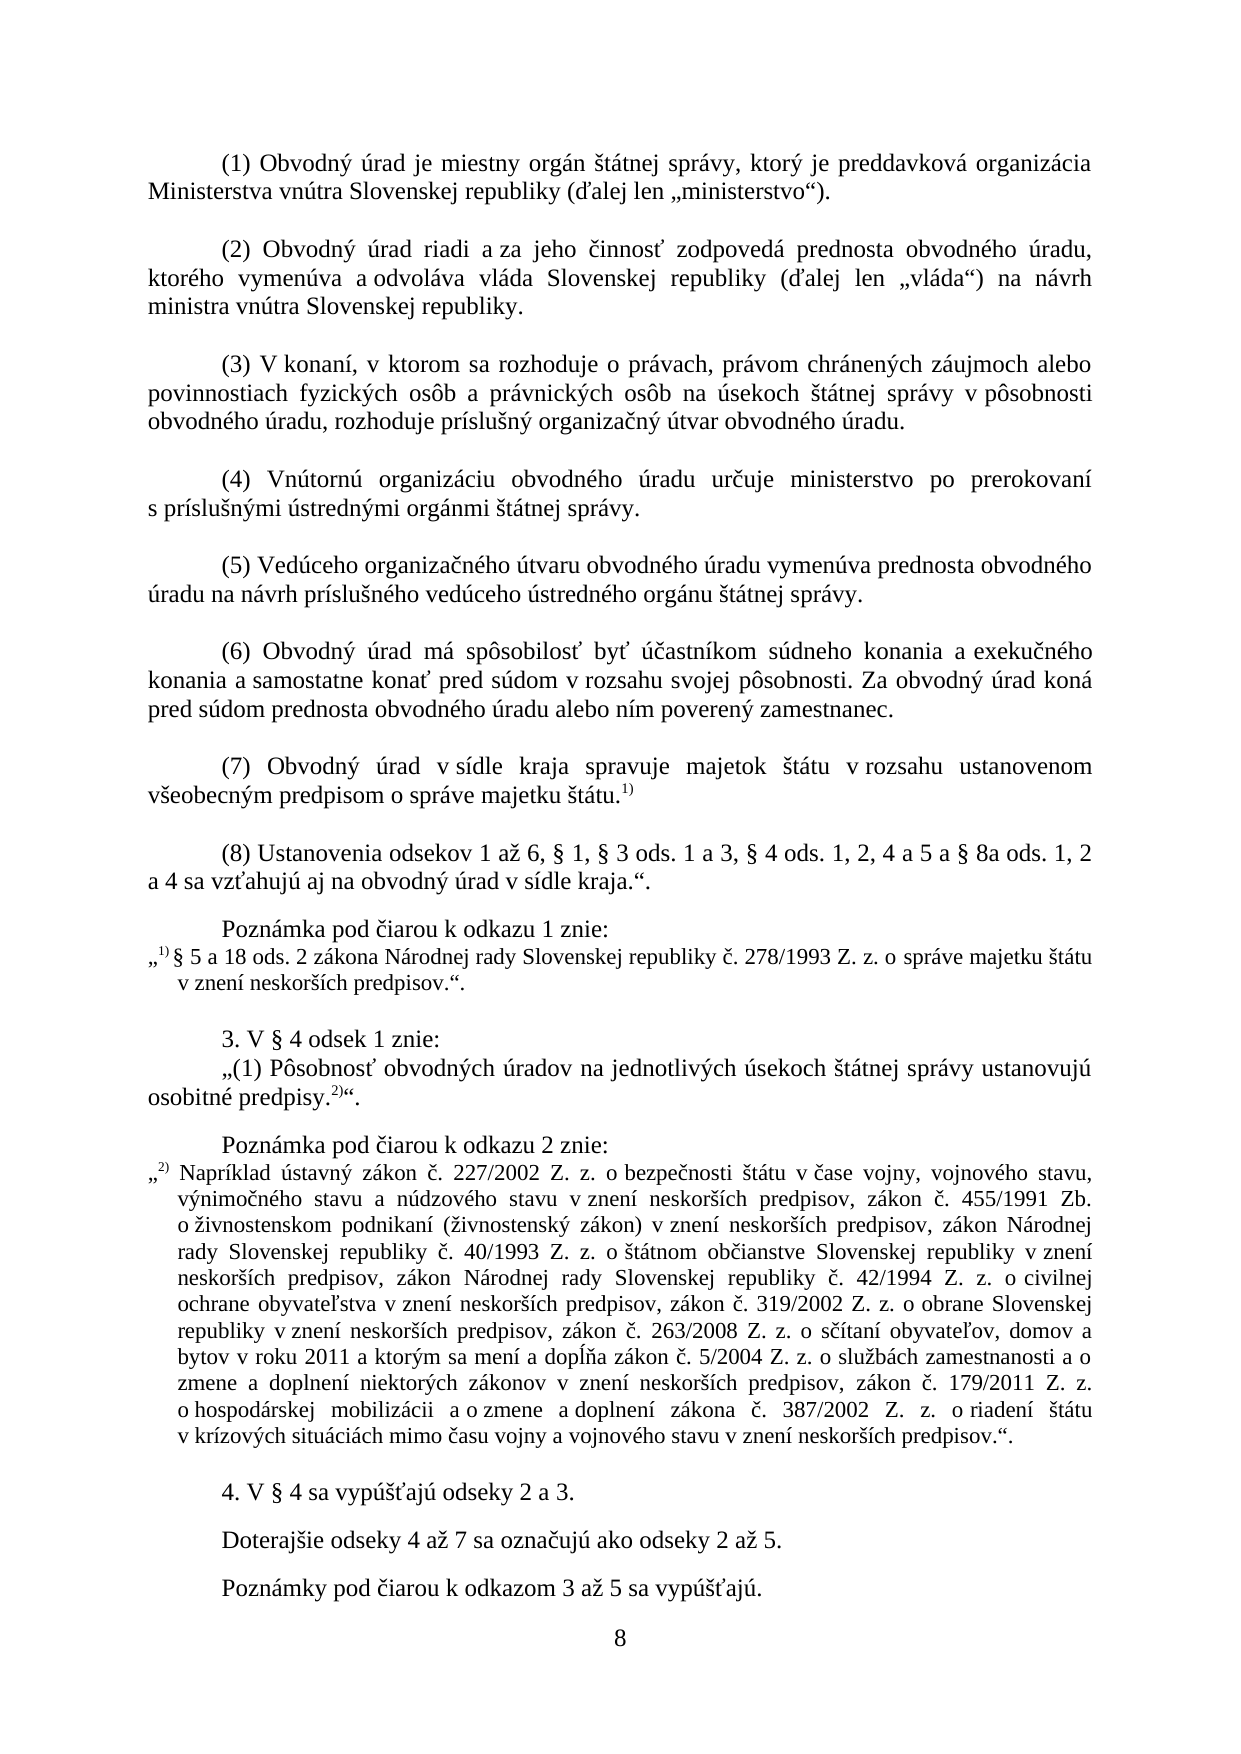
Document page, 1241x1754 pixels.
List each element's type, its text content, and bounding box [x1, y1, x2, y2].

text (5) Vedúceho organizačného útvaru obvodného úradu vymenúva prednosta obvodného úradu na návrh príslušného vedúceho ústredného orgánu štátnej správy. [148, 550, 1093, 608]
text „2) Napríklad ústavný zákon č. 227/2002 Z. z. o bezpečnosti štátu v čase vojny, vojnového stavu, výnimočného stavu a núdzového stavu v znení neskorších predpisov, zákon č. 455/1991 Zb. o živnostenskom podnikaní (živnostenský zákon) v znení neskorších predpisov, zákon Národnej rady Slovenskej republiky č. 40/1993 Z. z. o štátnom občianstve Slovenskej republiky v znení neskorších predpisov, zákon Národnej rady Slovenskej republiky č. 42/1994 Z. z. o civilnej ochrane obyvateľstva v znení neskorších predpisov, zákon č. 319/2002 Z. z. o obrane Slovenskej republiky v znení neskorších predpisov, zákon č. 263/2008 Z. z. o sčítaní obyvateľov, domov a bytov v roku 2011 a ktorým sa mení a dopĺňa zákon č. 5/2004 Z. z. o službách zamestnanosti a o zmene a doplnení niektorých zákonov v znení neskorších predpisov, zákon č. 179/2011 Z. z. o hospodárskej mobilizácii a o zmene a doplnení zákona č. 387/2002 Z. z. o riadení štátu v krízových situáciách mimo času vojny a vojnového stavu v znení neskorších predpisov.“. [148, 1159, 1093, 1448]
text Poznámka pod čiarou k odkazu 2 znie: [148, 1130, 1093, 1159]
text „1) § 5 a 18 ods. 2 zákona Národnej rady Slovenskej republiky č. 278/1993 Z. z. o správe majetku štátu v znení neskorších predpisov.“. [148, 943, 1093, 996]
text (7) Obvodný úrad v sídle kraja spravuje majetok štátu v rozsahu ustanovenom všeobecným predpisom o správe majetku štátu.1) [148, 751, 1093, 809]
text 3. V § 4 odsek 1 znie: [148, 1024, 1093, 1053]
text (8) Ustanovenia odsekov 1 až 6, § 1, § 3 ods. 1 a 3, § 4 ods. 1, 2, 4 a 5 a § 8a ods. 1, 2 a 4 sa vzťahujú aj na obvodný úrad v sídle kraja.“. [148, 838, 1093, 895]
text (1) Obvodný úrad je miestny orgán štátnej správy, ktorý je preddavková organizácia Ministerstva vnútra Slovenskej republiky (ďalej len „ministerstvo“). [148, 148, 1093, 205]
text Poznámky pod čiarou k odkazom 3 až 5 sa vypúšťajú. [148, 1573, 1093, 1602]
text Poznámka pod čiarou k odkazu 1 znie: [148, 914, 1093, 943]
text (2) Obvodný úrad riadi a za jeho činnosť zodpovedá prednosta obvodného úradu, ktorého vymenúva a odvoláva vláda Slovenskej republiky (ďalej len „vláda“) na návrh ministra vnútra Slovenskej republiky. [148, 234, 1093, 320]
text (3) V konaní, v ktorom sa rozhoduje o právach, právom chránených záujmoch alebo povinnostiach fyzických osôb a právnických osôb na úsekoch štátnej správy v pôsobnosti obvodného úradu, rozhoduje príslušný organizačný útvar obvodného úradu. [148, 349, 1093, 435]
text 4. V § 4 sa vypúšťajú odseky 2 a 3. [148, 1477, 1093, 1506]
text Doterajšie odseky 4 až 7 sa označujú ako odseky 2 až 5. [148, 1525, 1093, 1554]
text „(1) Pôsobnosť obvodných úradov na jednotlivých úsekoch štátnej správy ustanovujú osobitné predpisy.2)“. [148, 1053, 1093, 1111]
text (4) Vnútornú organizáciu obvodného úradu určuje ministerstvo po prerokovaní s príslušnými ústrednými orgánmi štátnej správy. [148, 464, 1093, 521]
text (6) Obvodný úrad má spôsobilosť byť účastníkom súdneho konania a exekučného konania a samostatne konať pred súdom v rozsahu svojej pôsobnosti. Za obvodný úrad koná pred súdom prednosta obvodného úradu alebo ním poverený zamestnanec. [148, 636, 1093, 723]
